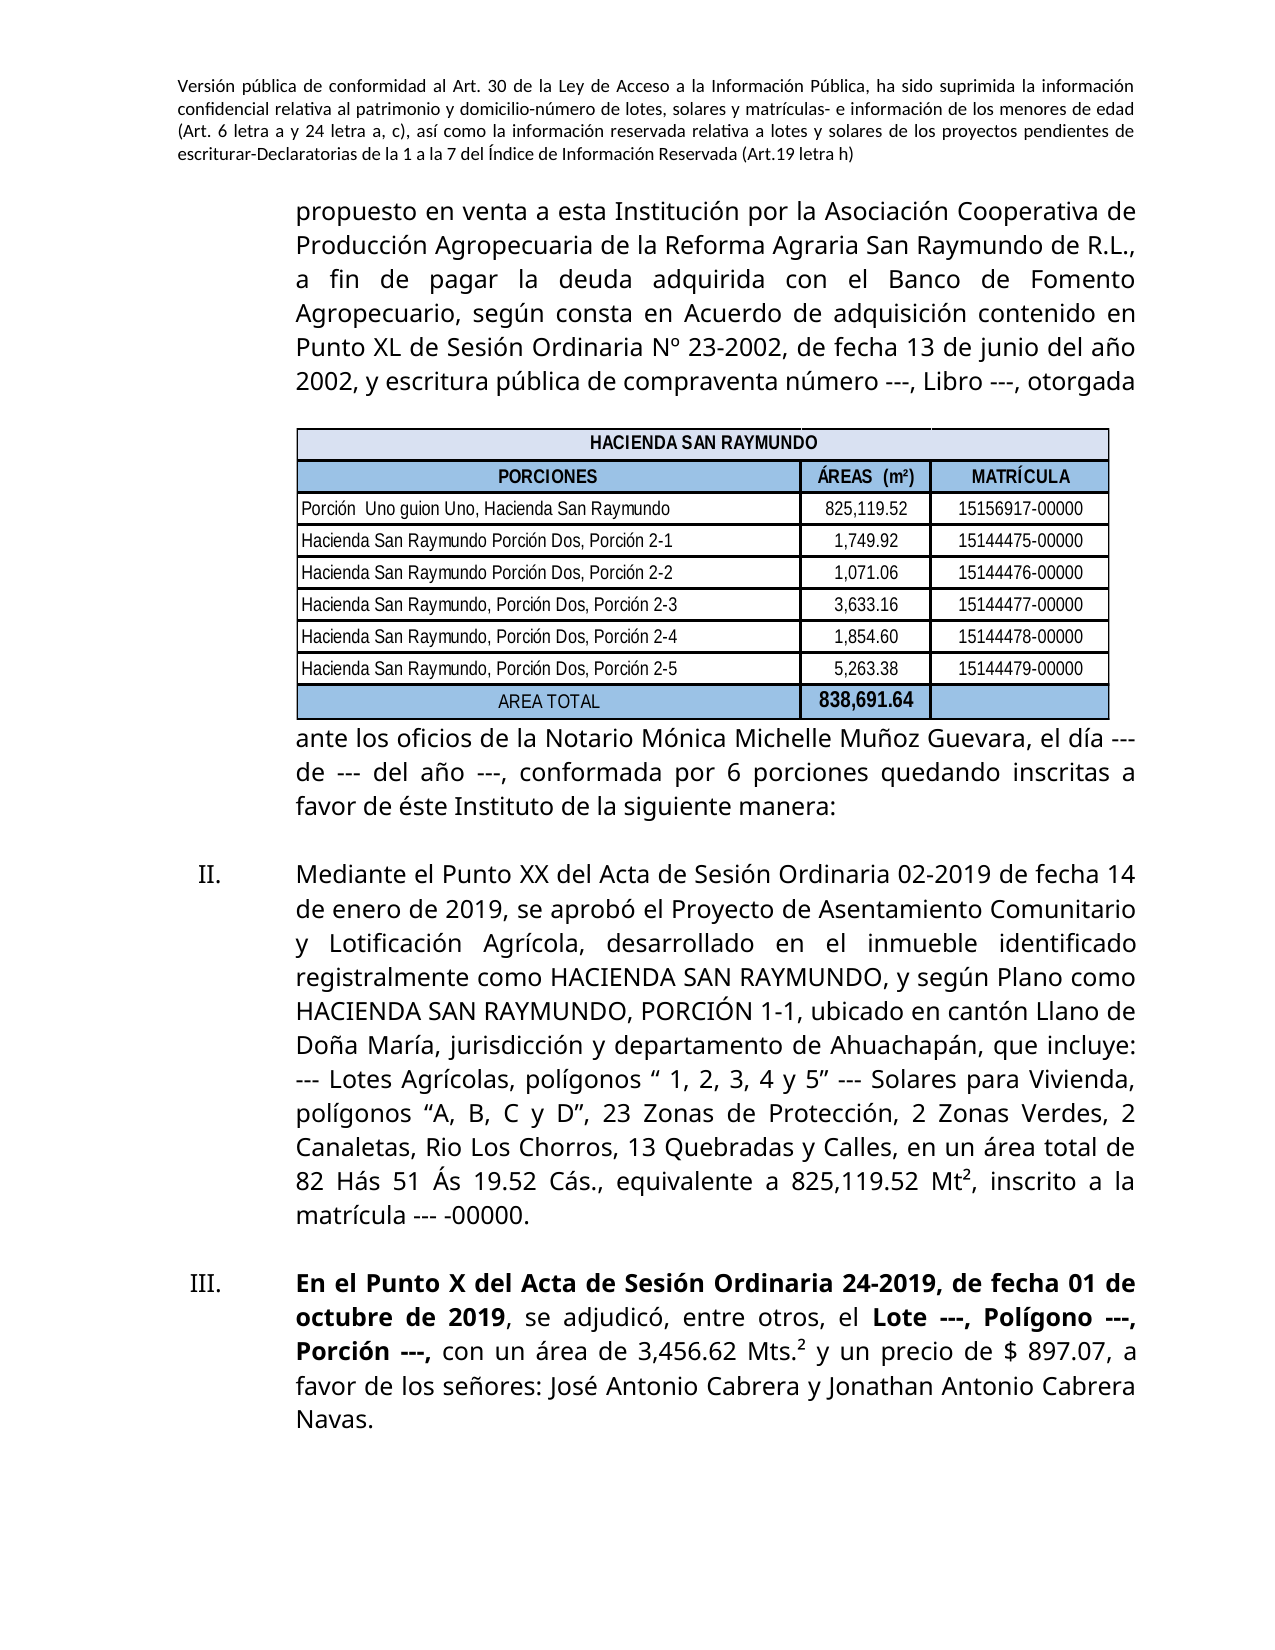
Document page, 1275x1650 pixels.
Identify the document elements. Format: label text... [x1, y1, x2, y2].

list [222, 193, 1137, 823]
list En el Punto X del Acta de Sesión Ordinaria 24-2019, de fecha 01 de octubre de 2019, se adjudicó, entre otros, el Lote ---, Polígono ---, Porción ---, con un área de 3,456.62 Mts.² y un precio de $ 897.07, a favor de los señores: José Antonio Cabrera y Jonathan Antonio Cabrera Navas. [222, 1266, 1137, 1436]
list Mediante el Punto XX del Acta de Sesión Ordinaria 02-2019 de fecha 14 de enero de 2019, se aprobó el Proyecto de Asentamiento Comunitario y Lotificación Agrícola, desarrollado en el inmueble identificado registralmente como HACIENDA SAN RAYMUNDO, y según Plano como HACIENDA SAN RAYMUNDO, PORCIÓN 1-1, ubicado en cantón Llano de Doña María, jurisdicción y departamento de Ahuachapán, que incluye: --- Lotes Agrícolas, polígonos “ 1, 2, 3, 4 y 5” --- Solares para Vivienda, polígonos “A, B, C y D”, 23 Zonas de Protección, 2 Zonas Verdes, 2 Canaletas, Rio Los Chorros, 13 Quebradas y Calles, en un área total de 82 Hás 51 Ás 19.52 Cás., equivalente a 825,119.52 Mt², inscrito a la matrícula --- -00000. [222, 857, 1137, 1232]
